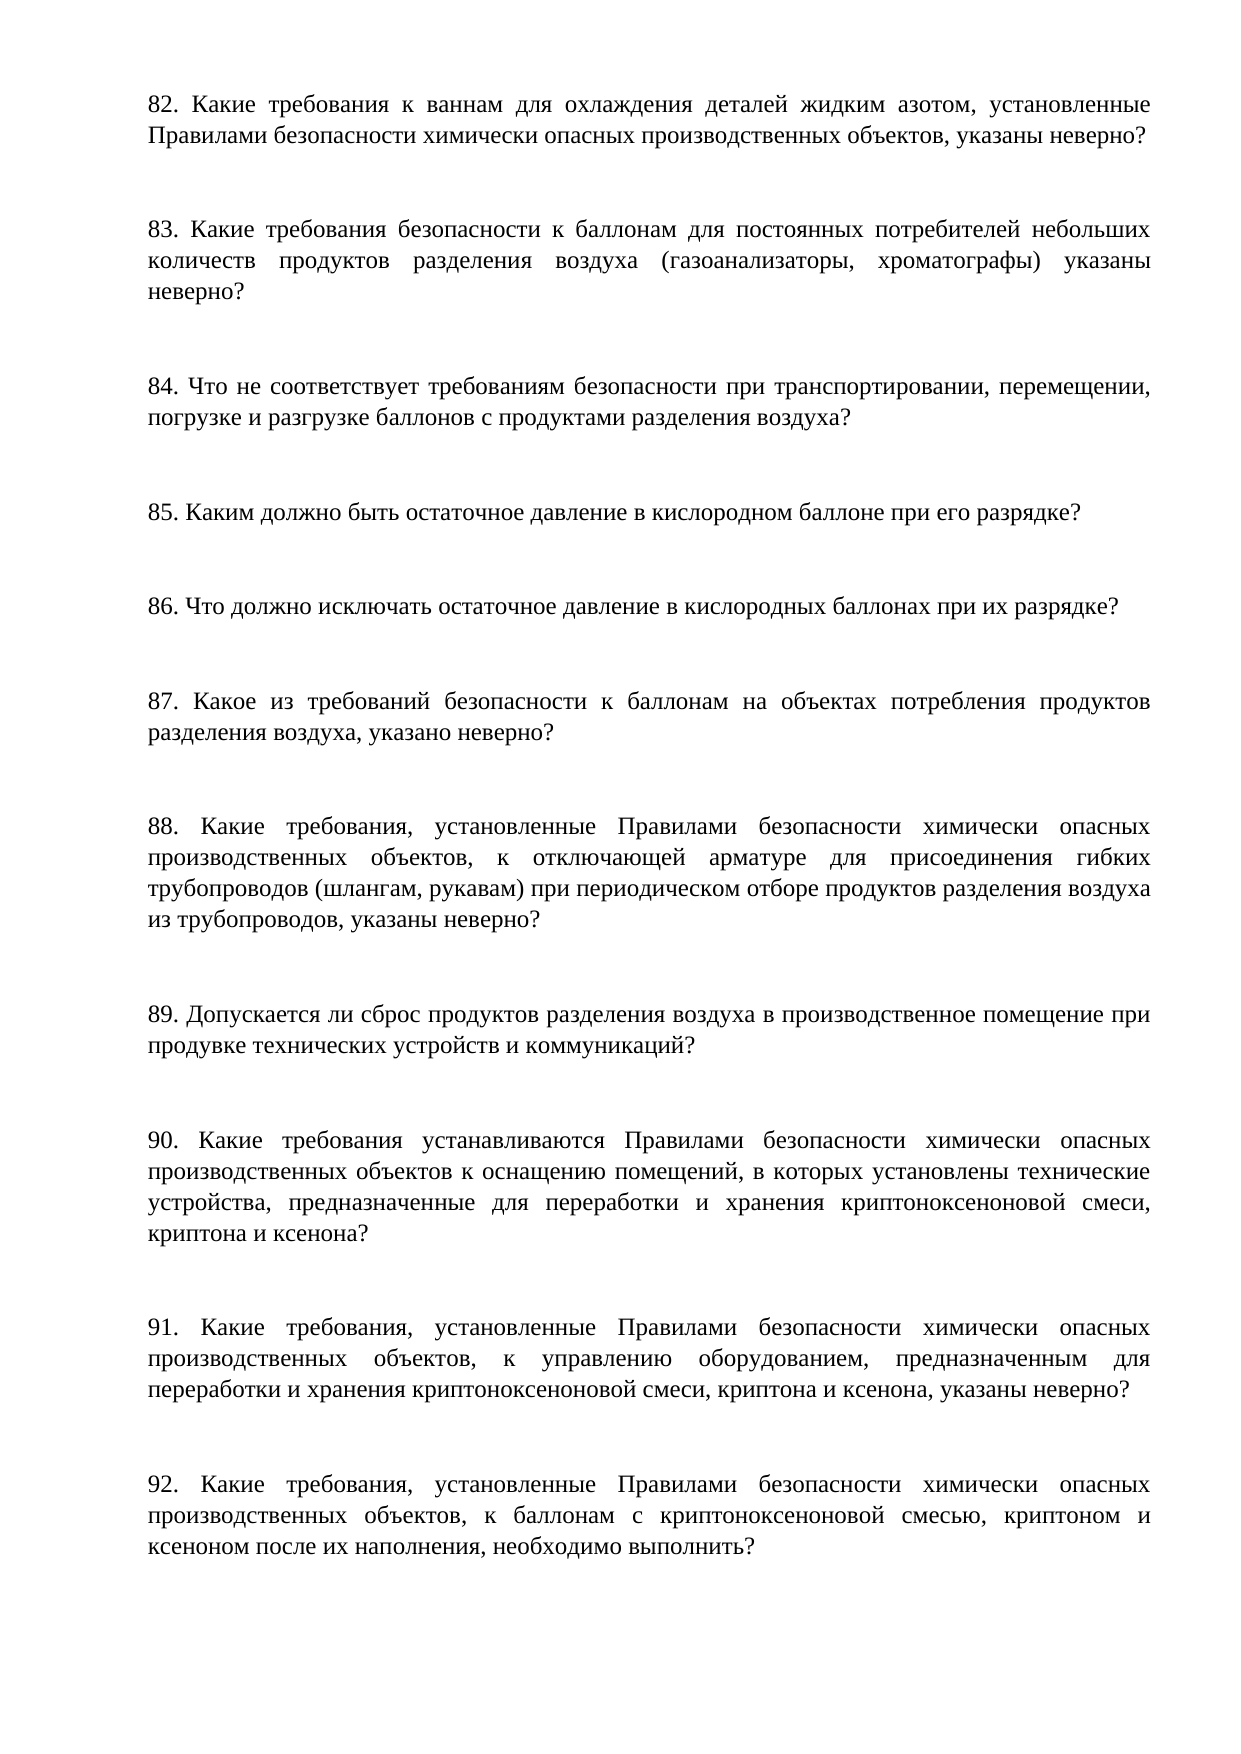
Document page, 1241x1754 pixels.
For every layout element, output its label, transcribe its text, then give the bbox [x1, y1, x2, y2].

text 89. Допускается ли сброс продуктов разделения воздуха в производственное помещение при продувке технических устройств и коммуникаций? [148, 999, 1152, 1059]
text 82. Какие требования к ваннам для охлаждения деталей жидким азотом, установленные Правилами безопасности химически опасных производственных объектов, указаны неверно? [148, 89, 1152, 148]
text 92. Какие требования, установленные Правилами безопасности химически опасных производственных объектов, к баллонам с криптоноксеноновой смесью, криптоном и ксеноном после их наполнения, необходимо выполнить? [148, 1469, 1152, 1560]
text 91. Какие требования, установленные Правилами безопасности химически опасных производственных объектов, к управлению оборудованием, предназначенным для переработки и хранения криптоноксеноновой смеси, криптона и ксенона, указаны неверно? [148, 1312, 1152, 1403]
text 86. Что должно исключать остаточное давление в кислородных баллонах при их разрядке? [148, 591, 1152, 620]
text 87. Какое из требований безопасности к баллонам на объектах потребления продуктов разделения воздуха, указано неверно? [148, 686, 1152, 746]
text 85. Каким должно быть остаточное давление в кислородном баллоне при его разрядке? [148, 497, 1152, 525]
text 90. Какие требования устанавливаются Правилами безопасности химически опасных производственных объектов к оснащению помещений, в которых установлены технические устройства, предназначенные для переработки и хранения криптоноксеноновой смеси, криптона и ксенона? [148, 1125, 1152, 1247]
text 88. Какие требования, установленные Правилами безопасности химически опасных производственных объектов, к отключающей арматуре для присоединения гибких трубопроводов (шлангам, рукавам) при периодическом отборе продуктов разделения воздуха из трубопроводов, указаны неверно? [148, 811, 1152, 933]
text 83. Какие требования безопасности к баллонам для постоянных потребителей небольших количеств продуктов разделения воздуха (газоанализаторы, хроматографы) указаны неверно? [148, 214, 1152, 305]
text 84. Что не соответствует требованиям безопасности при транспортировании, перемещении, погрузке и разгрузке баллонов с продуктами разделения воздуха? [148, 371, 1152, 431]
